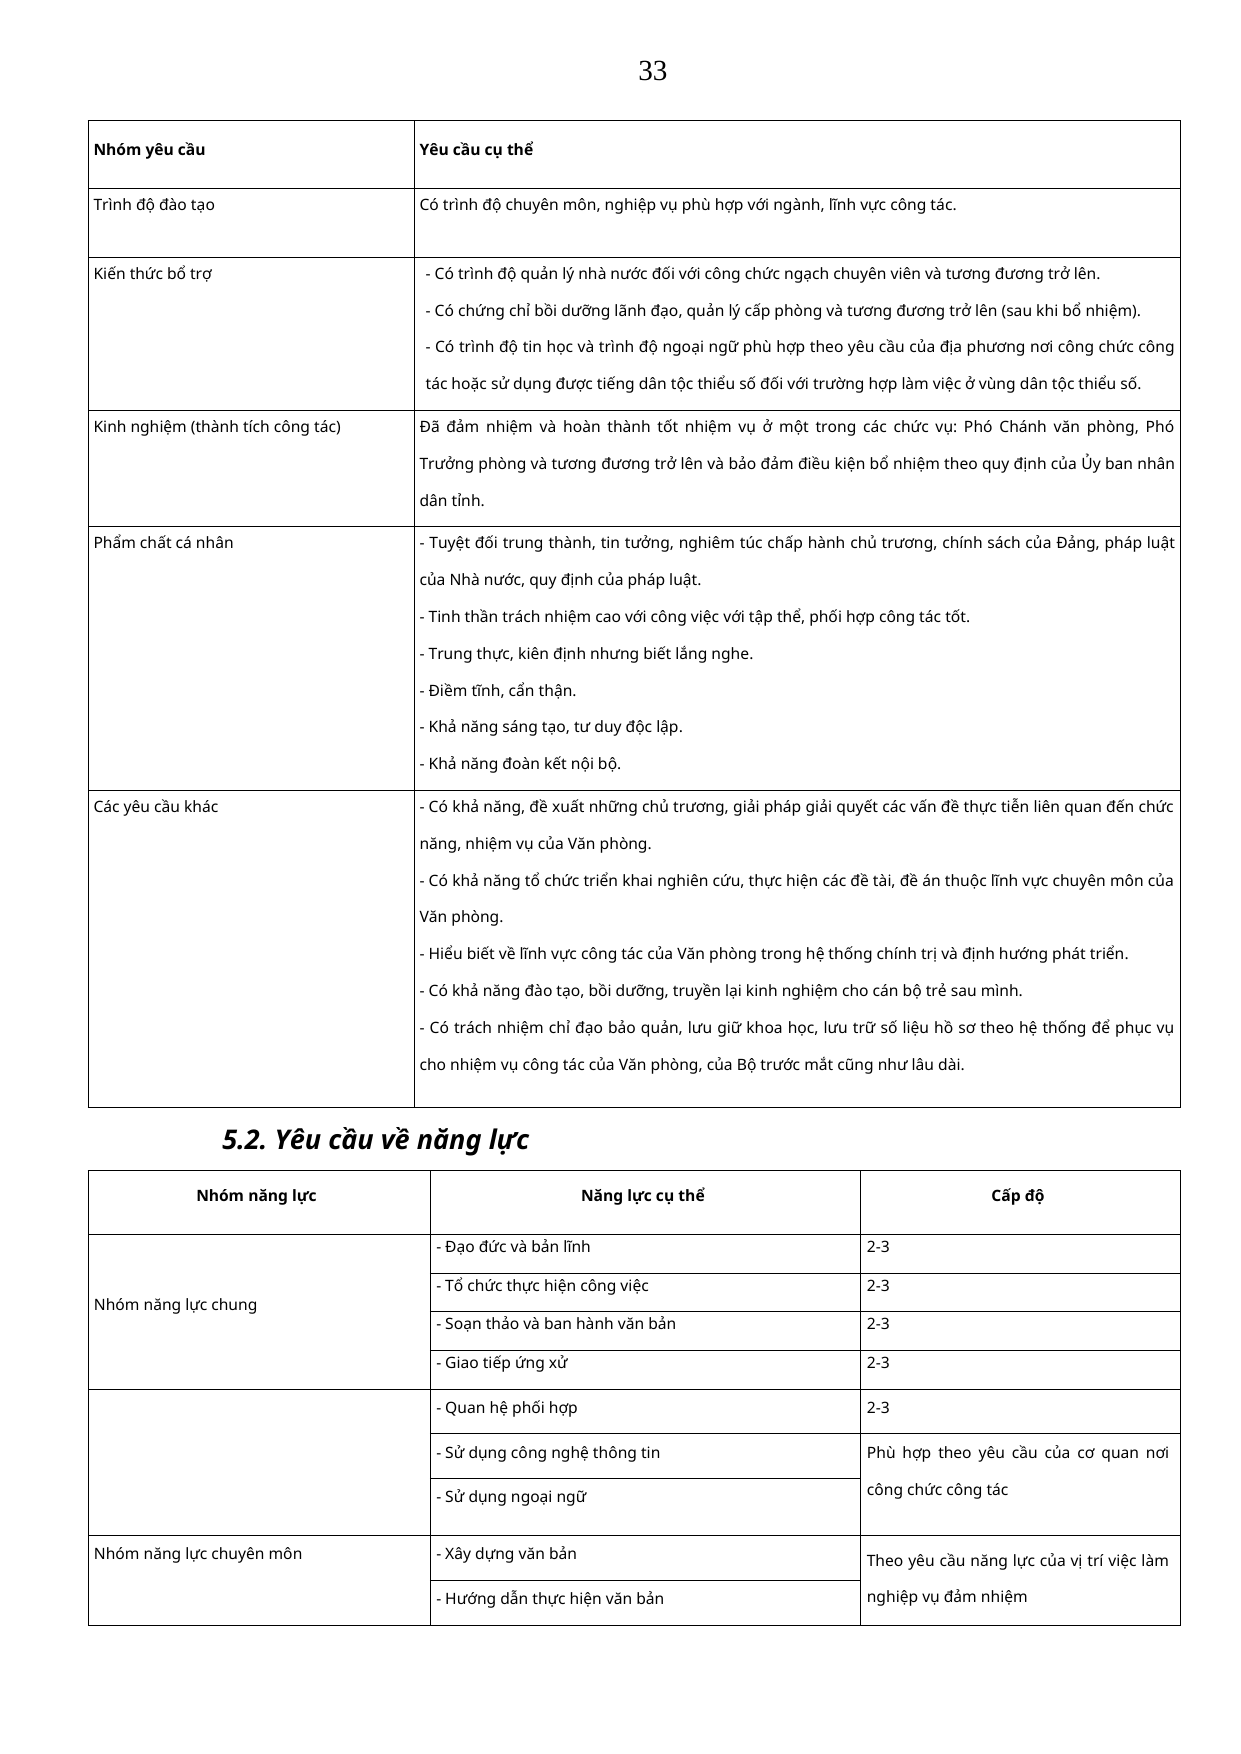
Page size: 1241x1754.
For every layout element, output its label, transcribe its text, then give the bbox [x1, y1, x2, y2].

table_cell - Sử dụng ngoại ngữ [431, 1479, 860, 1535]
table_cell - Xây dựng văn bản [431, 1536, 860, 1580]
text 5.2. Yêu cầu về năng lực [147, 1121, 1158, 1158]
table_cell 2-3 [861, 1274, 1180, 1311]
table_cell Các yêu cầu khác [89, 791, 414, 1107]
table_cell - Sử dụng công nghệ thông tin [431, 1434, 860, 1478]
table_cell Trình độ đào tạo [89, 189, 414, 257]
table_cell Kiến thức bổ trợ [89, 258, 414, 410]
table_cell 2-3 [861, 1312, 1180, 1350]
table_header Cấp độ [861, 1171, 1180, 1234]
table_cell - Soạn thảo và ban hành văn bản [431, 1312, 860, 1350]
table_cell Nhóm năng lực chuyên môn [89, 1536, 430, 1625]
table_header Nhóm yêu cầu [89, 121, 414, 188]
table_cell 2-3 [861, 1235, 1180, 1272]
table_cell - Có khả năng, đề xuất những chủ trương, giải pháp giải quyết các vấn đề thực tiễn liên quan đến chức năng, nhiệm vụ của Văn phòng. - Có khả năng tổ chức triển khai nghiên cứu, thực hiện các đề tài, đề án thuộc lĩnh vực chuyên môn của Văn phòng. - Hiểu biết về lĩnh vực công tác của Văn phòng trong hệ thống chính trị và định hướng phát triển. - Có khả năng đào tạo, bồi dưỡng, truyền lại kinh nghiệm cho cán bộ trẻ sau mình. - Có trách nhiệm chỉ đạo bảo quản, lưu giữ khoa học, lưu trữ số liệu hồ sơ theo hệ thống để phục vụ cho nhiệm vụ công tác của Văn phòng, của Bộ trước mắt cũng như lâu dài. [415, 791, 1180, 1107]
table_cell Có trình độ chuyên môn, nghiệp vụ phù hợp với ngành, lĩnh vực công tác. [415, 189, 1180, 257]
table_cell - Có trình độ quản lý nhà nước đối với công chức ngạch chuyên viên và tương đương trở lên. - Có chứng chỉ bồi dưỡng lãnh đạo, quản lý cấp phòng và tương đương trở lên (sau khi bổ nhiệm). - Có trình độ tin học và trình độ ngoại ngữ phù hợp theo yêu cầu của địa phương nơi công chức công tác hoặc sử dụng được tiếng dân tộc thiểu số đối với trường hợp làm việc ở vùng dân tộc thiểu số. [415, 258, 1180, 410]
table_cell - Tuyệt đối trung thành, tin tưởng, nghiêm túc chấp hành chủ trương, chính sách của Đảng, pháp luật của Nhà nước, quy định của pháp luật. - Tinh thần trách nhiệm cao với công việc với tập thể, phối hợp công tác tốt. - Trung thực, kiên định nhưng biết lắng nghe. - Điềm tĩnh, cẩn thận. - Khả năng sáng tạo, tư duy độc lập. - Khả năng đoàn kết nội bộ. [415, 527, 1180, 790]
table_header Yêu cầu cụ thể [415, 121, 1180, 188]
table_cell Đã đảm nhiệm và hoàn thành tốt nhiệm vụ ở một trong các chức vụ: Phó Chánh văn phòng, Phó Trưởng phòng và tương đương trở lên và bảo đảm điều kiện bổ nhiệm theo quy định của Ủy ban nhân dân tỉnh. [415, 411, 1180, 526]
table_cell 2-3 [861, 1390, 1180, 1433]
table_cell - Quan hệ phối hợp [431, 1390, 860, 1433]
table_cell Kinh nghiệm (thành tích công tác) [89, 411, 414, 526]
table_cell Phù hợp theo yêu cầu của cơ quan nơi công chức công tác [861, 1434, 1180, 1535]
table_header Năng lực cụ thể [431, 1171, 860, 1234]
table_cell Phẩm chất cá nhân [89, 527, 414, 790]
table_cell - Hướng dẫn thực hiện văn bản [431, 1581, 860, 1625]
table_cell - Giao tiếp ứng xử [431, 1351, 860, 1388]
table_cell - Đạo đức và bản lĩnh [431, 1235, 860, 1272]
table_cell [89, 1390, 430, 1535]
table_cell Theo yêu cầu năng lực của vị trí việc làm nghiệp vụ đảm nhiệm [861, 1536, 1180, 1625]
table_header Nhóm năng lực [89, 1171, 430, 1234]
table_cell - Tổ chức thực hiện công việc [431, 1274, 860, 1311]
table_cell 2-3 [861, 1351, 1180, 1388]
table_cell Nhóm năng lực chung [89, 1235, 430, 1388]
